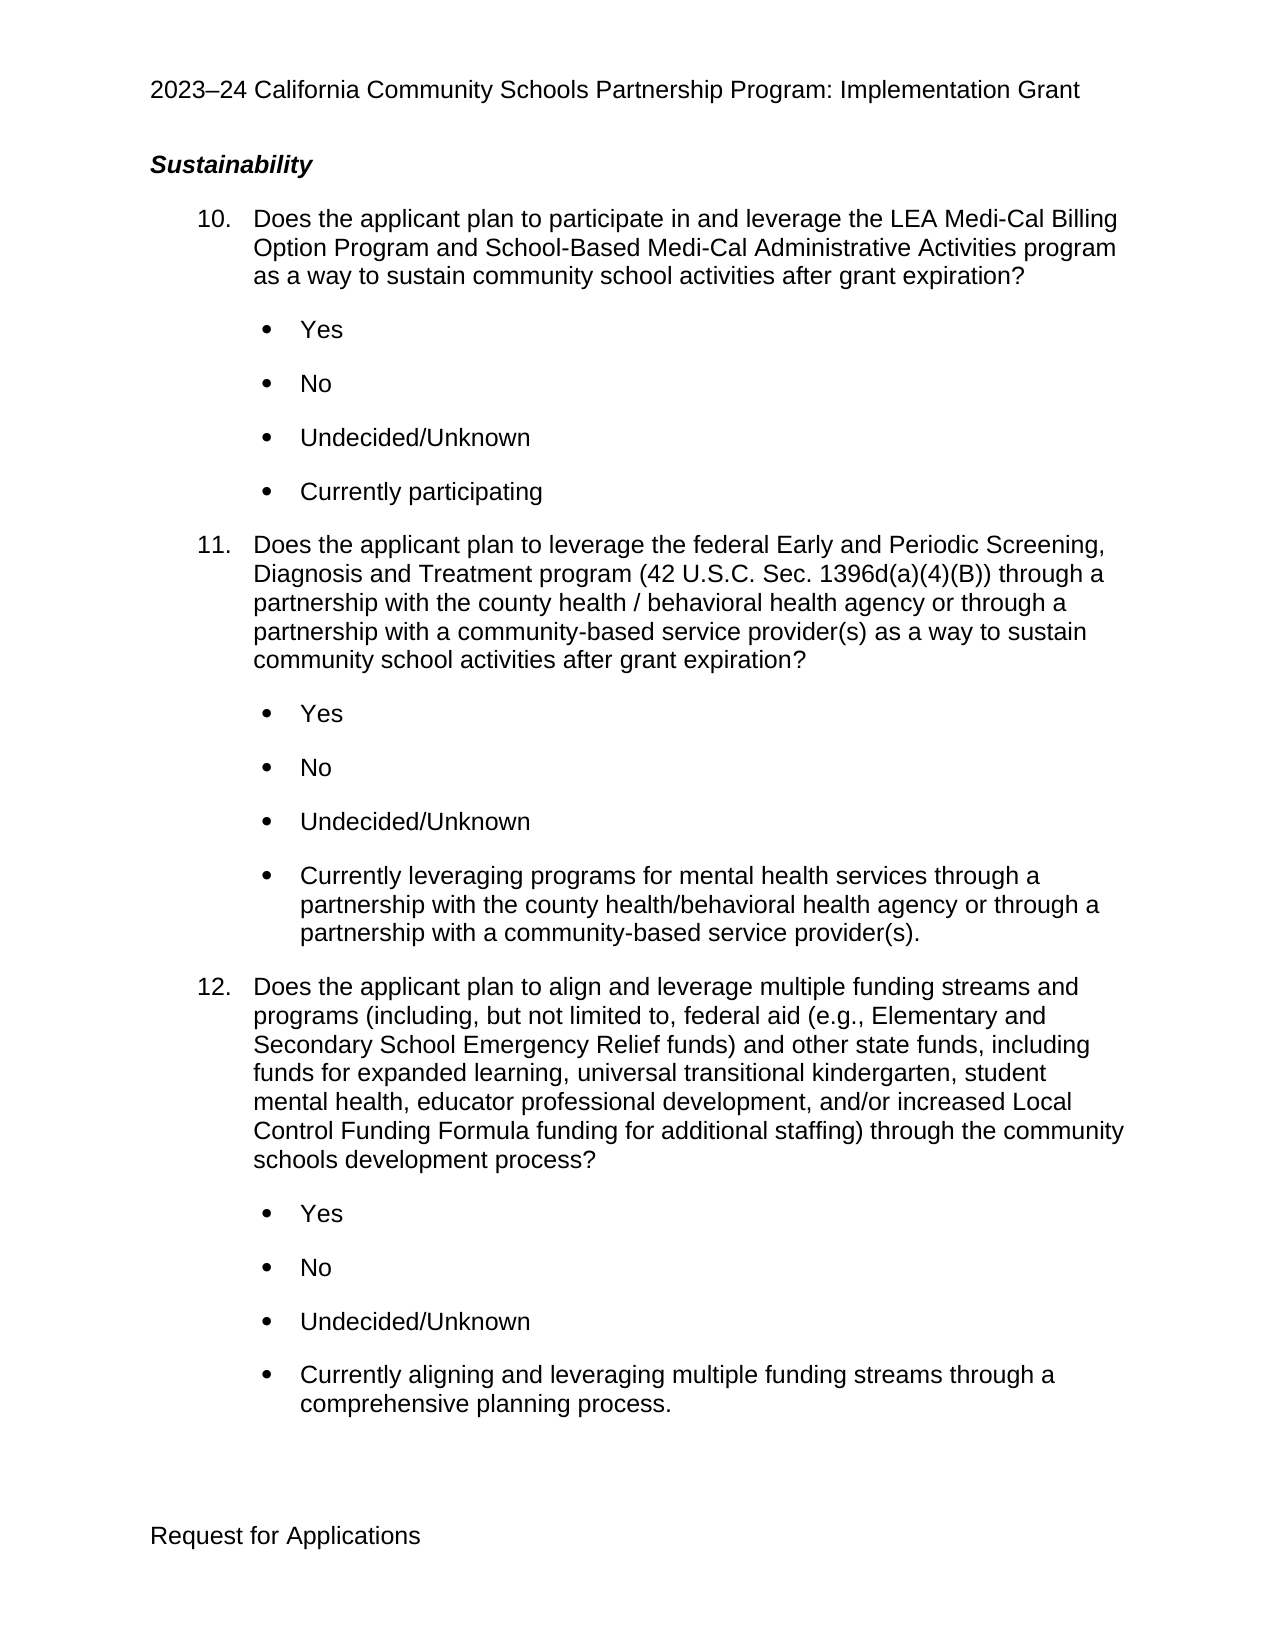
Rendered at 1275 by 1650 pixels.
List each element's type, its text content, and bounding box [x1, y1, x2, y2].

list Does the applicant plan to align and leverage multiple funding streams and programs (including, but not limited to, federal aid (e.g., Elementary and Secondary School Emergency Relief funds) and other state funds, including funds for expanded learning, universal transitional kindergarten, student mental health, educator professional development, and/or increased Local Control Funding Formula funding for additional staffing) through the community schools development process? [197, 972, 1125, 1174]
list No [262, 369, 1125, 398]
list Undecided/Unknown [262, 807, 1125, 836]
list Yes [262, 315, 1125, 344]
list Does the applicant plan to participate in and leverage the LEA Medi-Cal Billing Option Program and School-Based Medi-Cal Administrative Activities program as a way to sustain community school activities after grant expiration? [197, 204, 1125, 290]
list Currently participating [262, 477, 1125, 505]
subtitle Sustainability [150, 150, 1125, 179]
list Currently leveraging programs for mental health services through a partnership with the county health/behavioral health agency or through a partnership with a community-based service provider(s). [262, 861, 1125, 947]
list Currently aligning and leveraging multiple funding streams through a comprehensive planning process. [262, 1360, 1125, 1418]
list Does the applicant plan to leverage the federal Early and Periodic Screening, Diagnosis and Treatment program (42 U.S.C. Sec. 1396d(a)(4)(B)) through a partnership with the county health / behavioral health agency or through a partnership with a community-based service provider(s) as a way to sustain community school activities after grant expiration? [197, 530, 1125, 674]
list Yes [262, 1199, 1125, 1228]
list No [262, 753, 1125, 782]
list Undecided/Unknown [262, 1306, 1125, 1335]
list Yes [262, 699, 1125, 728]
list Undecided/Unknown [262, 423, 1125, 452]
list No [262, 1253, 1125, 1281]
